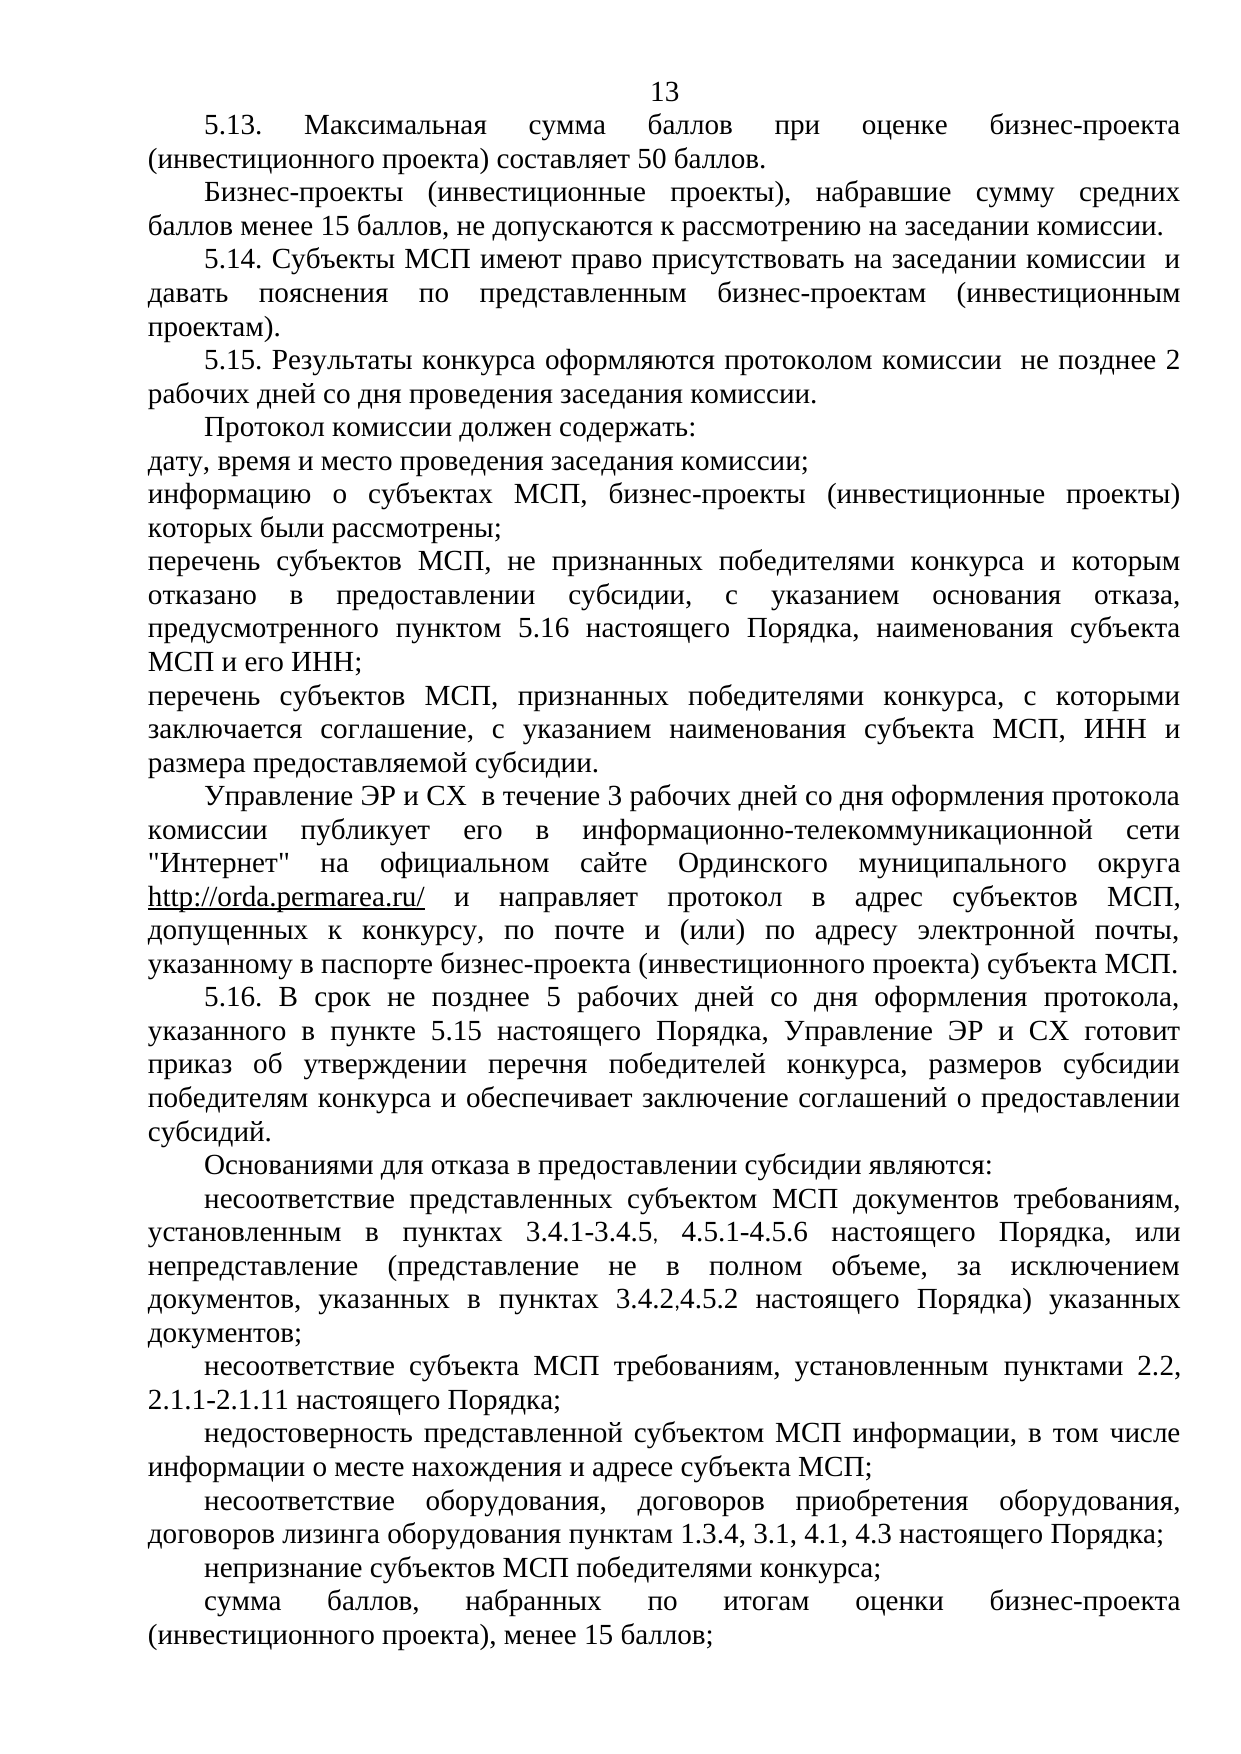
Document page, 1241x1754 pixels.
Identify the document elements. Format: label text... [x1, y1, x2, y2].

text 5.13. Максимальная сумма баллов при оценке бизнес-проекта (инвестиционного проекта) составляет 50 баллов. [148, 107, 1181, 174]
text недостоверность представленной субъектом МСП информации, в том числе информации о месте нахождения и адресе субъекта МСП; [148, 1416, 1181, 1483]
text 5.15. Результаты конкурса оформляются протоколом комиссии не позднее 2 рабочих дней со дня проведения заседания комиссии. [148, 342, 1181, 409]
text несоответствие субъекта МСП требованиям, установленным пунктами 2.2, 2.1.1-2.1.11 настоящего Порядка; [148, 1348, 1181, 1416]
text Управление ЭР и СХ в течение 3 рабочих дней со дня оформления протокола комиссии публикует его в информационно-телекоммуникационной сети "Интернет" на официальном сайте Ординского муниципального округа http://orda.permarea.ru/ и направляет протокол в адрес субъектов МСП, допущенных к конкурсу, по почте и (или) по адресу электронной почты, указанному в паспорте бизнес-проекта (инвестиционного проекта) субъекта МСП. [148, 778, 1181, 979]
text информацию о субъектах МСП, бизнес-проекты (инвестиционные проекты) которых были рассмотрены; [148, 476, 1181, 543]
text несоответствие представленных субъектом МСП документов требованиям, установленным в пунктах 3.4.1-3.4.5, 4.5.1-4.5.6 настоящего Порядка, или непредставление (представление не в полном объеме, за исключением документов, указанных в пунктах 3.4.2,4.5.2 настоящего Порядка) указанных документов; [148, 1181, 1181, 1348]
text перечень субъектов МСП, признанных победителями конкурса, с которыми заключается соглашение, с указанием наименования субъекта МСП, ИНН и размера предоставляемой субсидии. [148, 678, 1181, 778]
text несоответствие оборудования, договоров приобретения оборудования, договоров лизинга оборудования пунктам 1.3.4, 3.1, 4.1, 4.3 настоящего Порядка; [148, 1483, 1181, 1550]
text Бизнес-проекты (инвестиционные проекты), набравшие сумму средних баллов менее 15 баллов, не допускаются к рассмотрению на заседании комиссии. [148, 174, 1181, 242]
text перечень субъектов МСП, не признанных победителями конкурса и которым отказано в предоставлении субсидии, с указанием основания отказа, предусмотренного пунктом 5.16 настоящего Порядка, наименования субъекта МСП и его ИНН; [148, 543, 1181, 678]
text 5.16. В срок не позднее 5 рабочих дней со дня оформления протокола, указанного в пункте 5.15 настоящего Порядка, Управление ЭР и СХ готовит приказ об утверждении перечня победителей конкурса, размеров субсидии победителям конкурса и обеспечивает заключение соглашений о предоставлении субсидий. [148, 979, 1181, 1147]
text Протокол комиссии должен содержать: [148, 409, 1181, 443]
text непризнание субъектов МСП победителями конкурса; [148, 1550, 1181, 1583]
text сумма баллов, набранных по итогам оценки бизнес-проекта (инвестиционного проекта), менее 15 баллов; [148, 1583, 1181, 1650]
text Основаниями для отказа в предоставлении субсидии являются: [148, 1147, 1181, 1181]
text дату, время и место проведения заседания комиссии; [148, 443, 1181, 476]
text 5.14. Субъекты МСП имеют право присутствовать на заседании комиссии и давать пояснения по представленным бизнес-проектам (инвестиционным проектам). [148, 242, 1181, 342]
